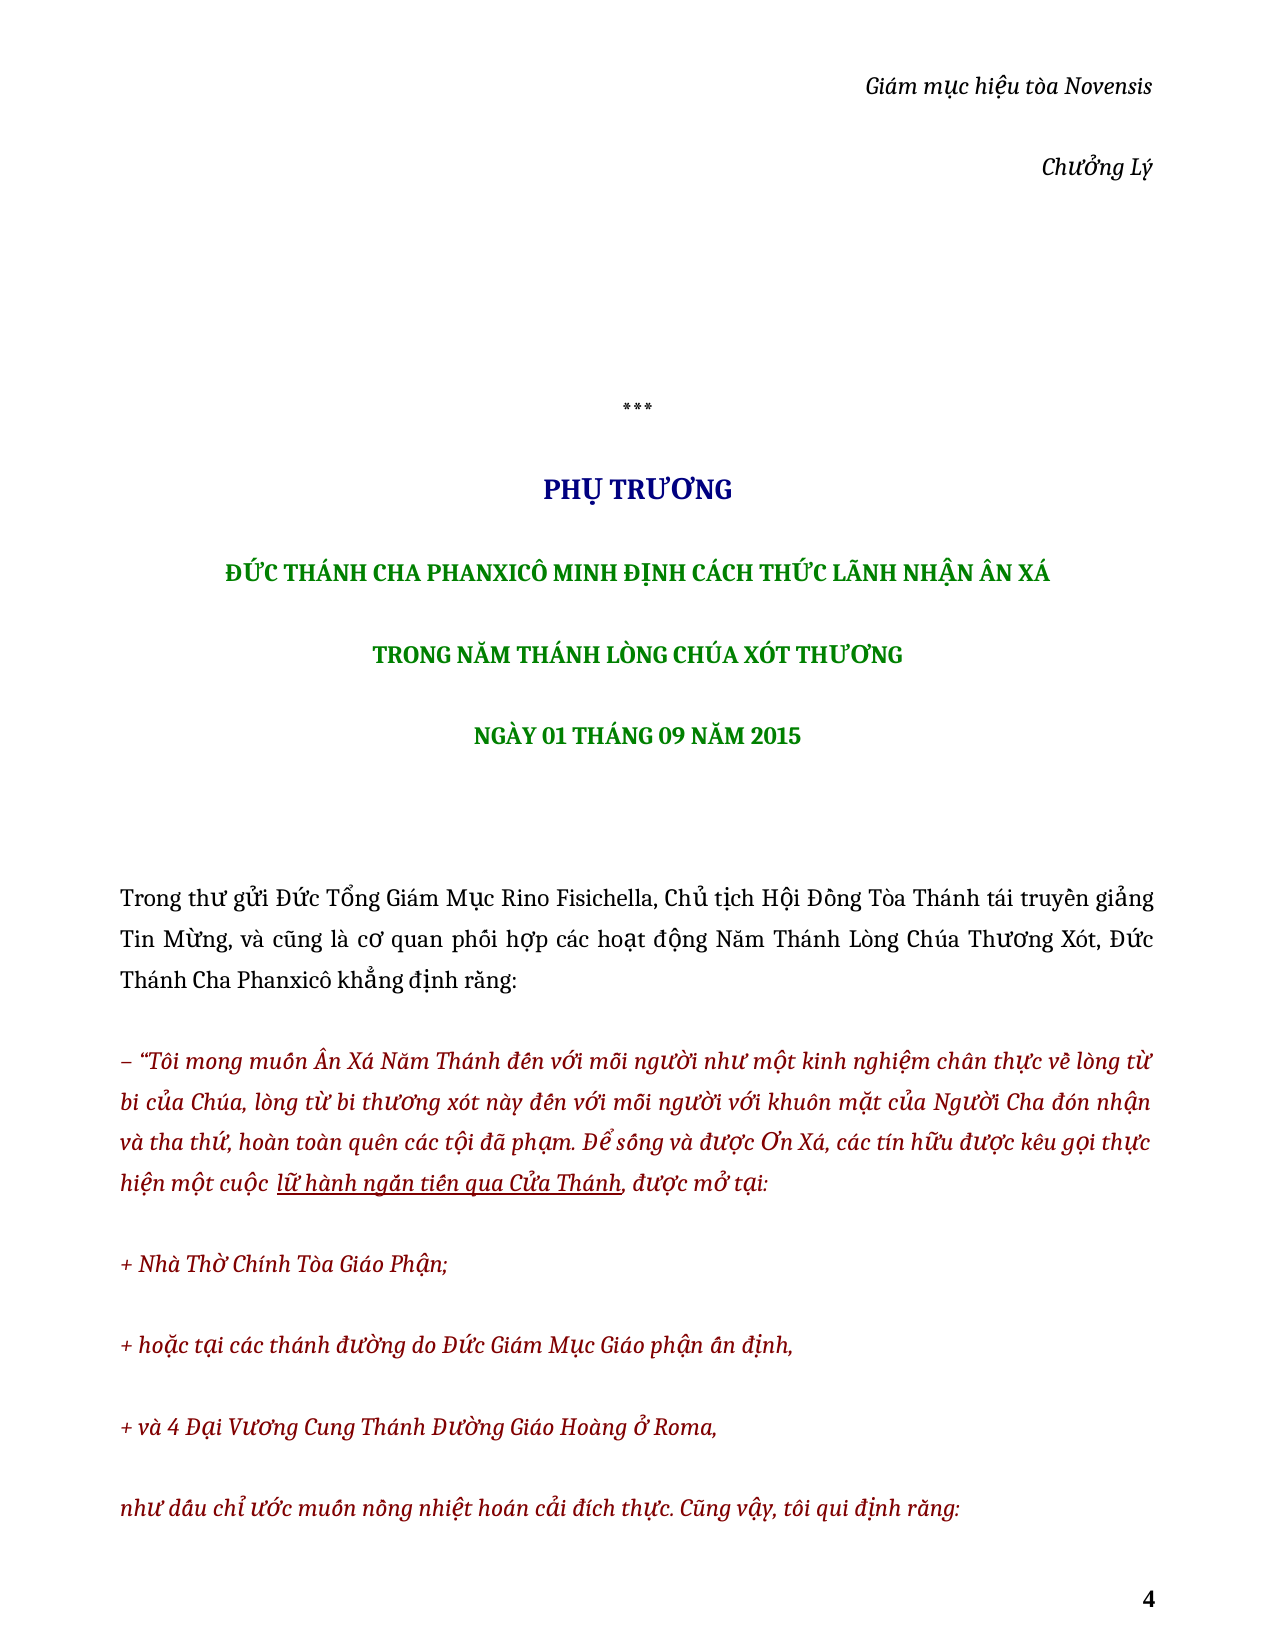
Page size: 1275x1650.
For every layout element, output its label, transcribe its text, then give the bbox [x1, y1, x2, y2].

text NGÀY 01 THÁNG 09 NĂM 2015 [120, 710, 1155, 751]
text Giám mục hiệu tòa Novensis [120, 60, 1155, 101]
text TRONG NĂM THÁNH LÒNG CHÚA XÓT THƯƠNG [120, 629, 1155, 669]
text *** [120, 385, 1155, 426]
text – “Tôi mong muốn Ân Xá Năm Thánh đến với mỗi người như một kinh nghiệm chân thực về lòng từ bi của Chúa, lòng từ bi thương xót này đến với mỗi người với khuôn mặt của Người Cha đón nhận và tha thứ, hoàn toàn quên các tội đã phạm. Để sống và được Ơn Xá, các tín hữu được kêu gọi thực hiện một cuộc lữ hành ngắn tiến qua Cửa Thánh, được mở tại: [120, 1035, 1155, 1197]
text ĐỨC THÁNH CHA PHANXICÔ MINH ĐỊNH CÁCH THỨC LÃNH NHẬN ÂN XÁ [120, 547, 1155, 588]
text + Nhà Thờ Chính Tòa Giáo Phận; [120, 1238, 1155, 1279]
text PHỤ TRƯƠNG [120, 466, 1155, 507]
text Chưởng Lý [120, 141, 1155, 182]
text + hoặc tại các thánh đường do Đức Giám Mục Giáo phận ấn định, [120, 1319, 1155, 1360]
text Trong thư gửi Đức Tổng Giám Mục Rino Fisichella, Chủ tịch Hội Đồng Tòa Thánh tái truyền giảng Tin Mừng, và cũng là cơ quan phối hợp các hoạt động Năm Thánh Lòng Chúa Thương Xót, Đức Thánh Cha Phanxicô khẳng định rằng: [120, 872, 1155, 994]
text như dấu chỉ ước muốn nồng nhiệt hoán cải đích thực. Cũng vậy, tôi qui định rằng: [120, 1482, 1155, 1522]
text + và 4 Đại Vương Cung Thánh Đường Giáo Hoàng ở Roma, [120, 1401, 1155, 1441]
